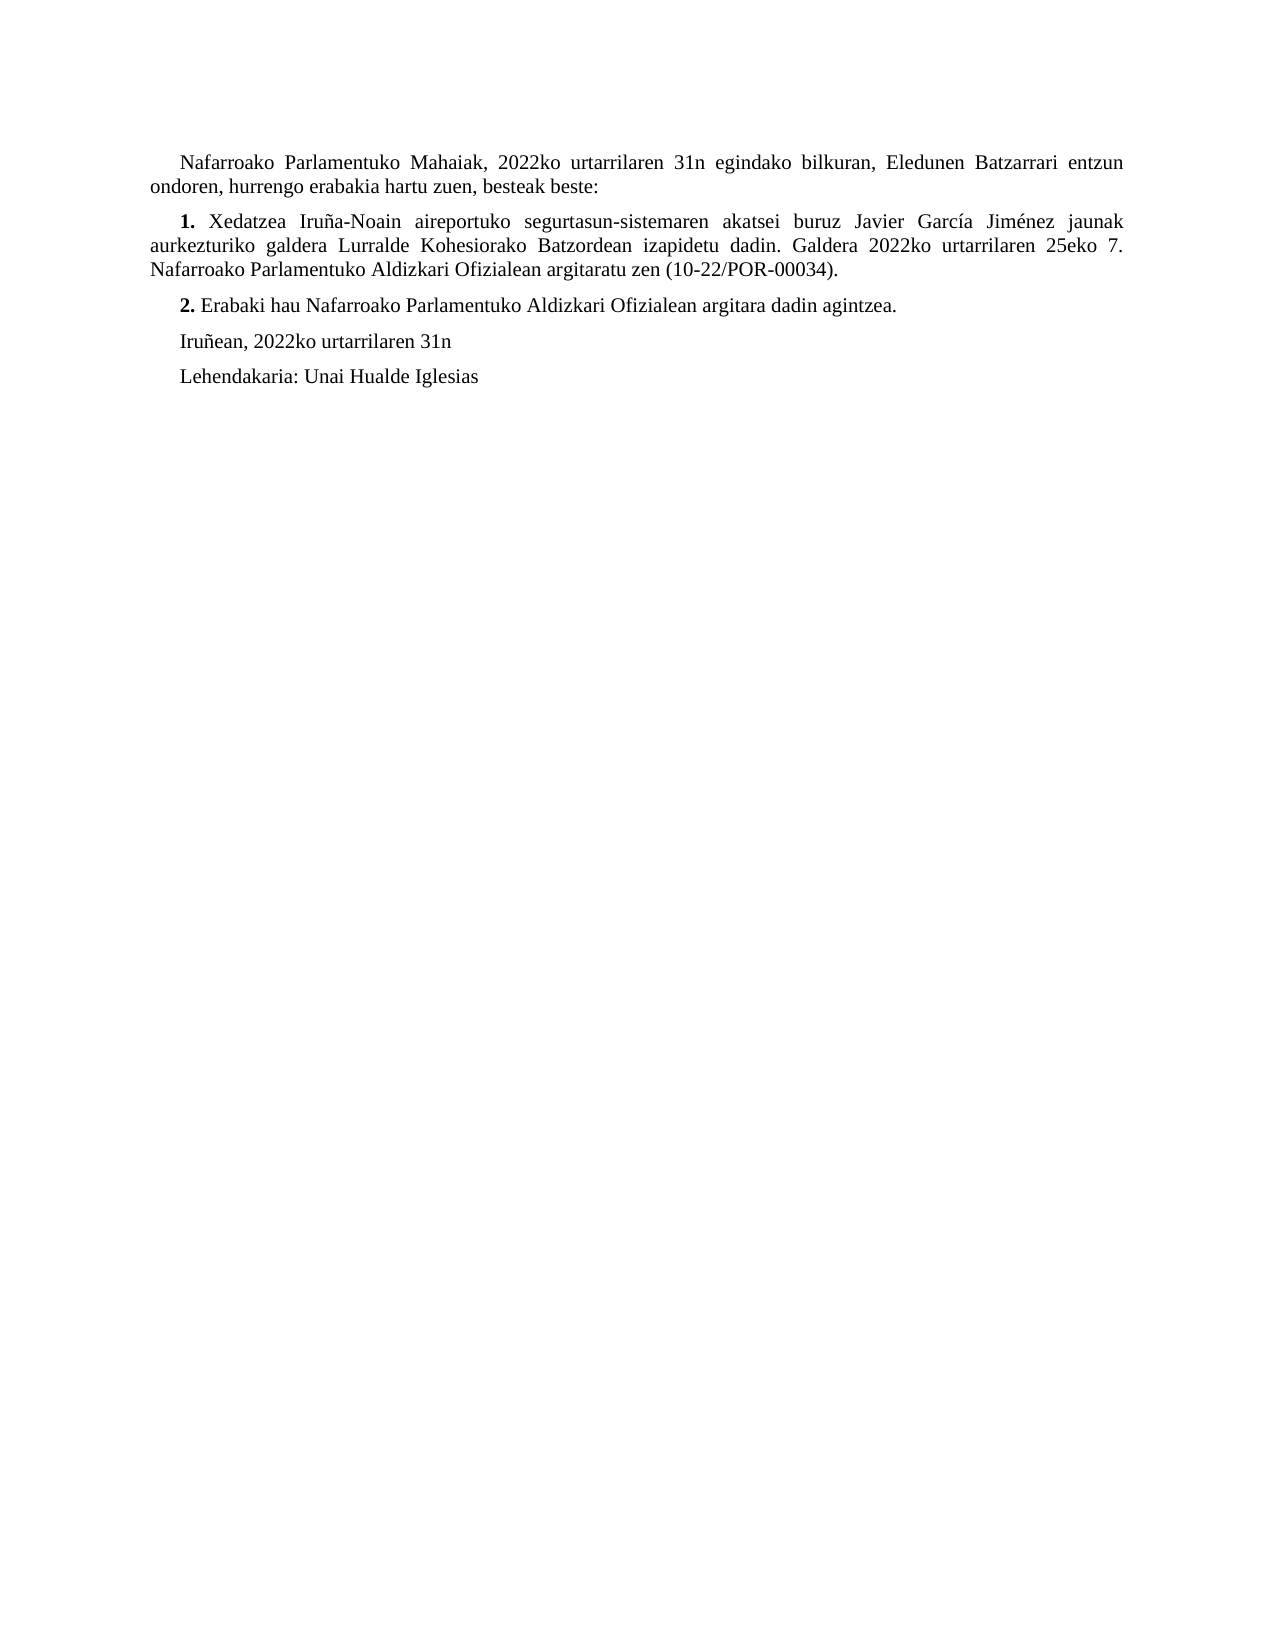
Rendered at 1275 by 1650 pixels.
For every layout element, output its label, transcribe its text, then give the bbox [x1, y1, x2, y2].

text 2. Erabaki hau Nafarroako Parlamentuko Aldizkari Ofizialean argitara dadin agintzea. [150, 293, 1125, 317]
text Iruñean, 2022ko urtarrilaren 31n [150, 329, 1125, 353]
text Nafarroako Parlamentuko Mahaiak, 2022ko urtarrilaren 31n egindako bilkuran, Eledunen Batzarrari entzun ondoren, hurrengo erabakia hartu zuen, besteak beste: [150, 150, 1125, 198]
text Lehendakaria: Unai Hualde Iglesias [150, 365, 1125, 389]
text 1. Xedatzea Iruña-Noain aireportuko segurtasun-sistemaren akatsei buruz Javier García Jiménez jaunak aurkezturiko galdera Lurralde Kohesiorako Batzordean izapidetu dadin. Galdera 2022ko urtarrilaren 25eko 7. Nafarroako Parlamentuko Aldizkari Ofizialean argitaratu zen (10-22/POR-00034). [150, 210, 1125, 282]
